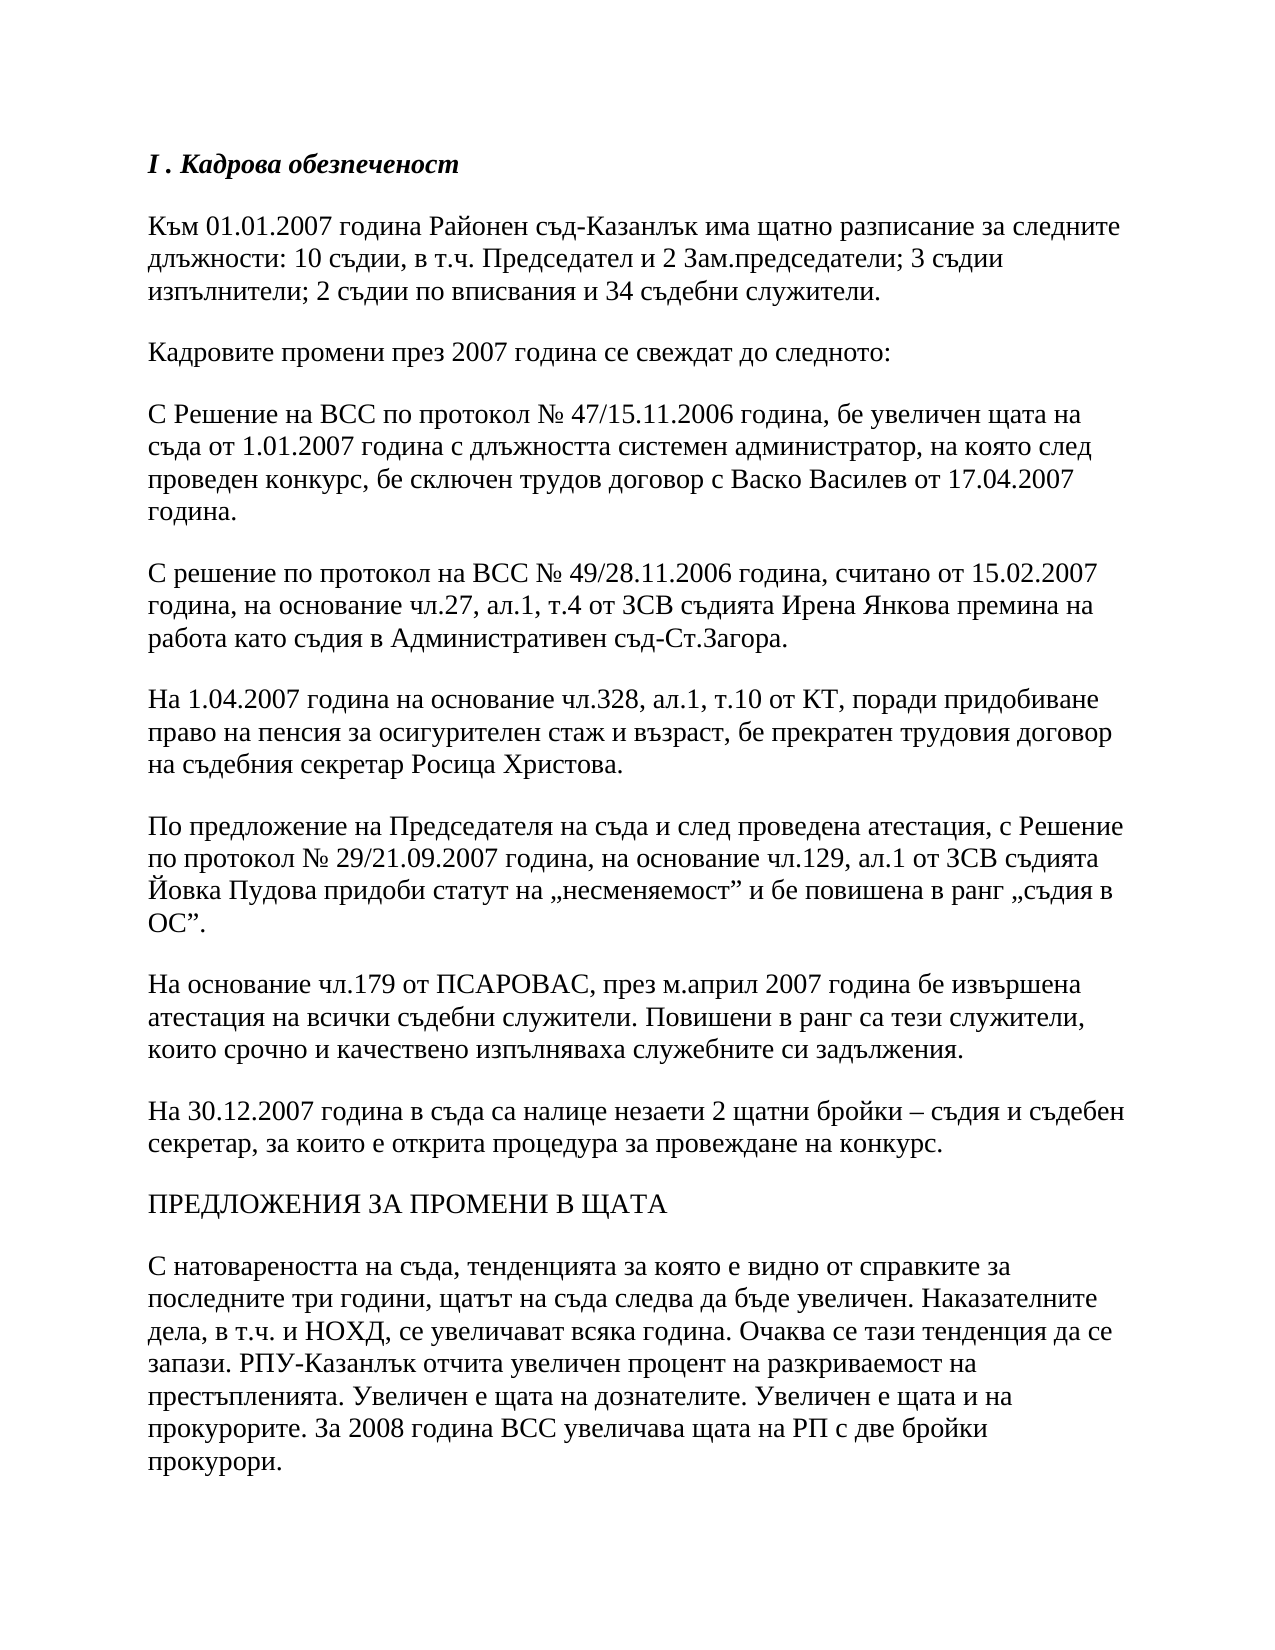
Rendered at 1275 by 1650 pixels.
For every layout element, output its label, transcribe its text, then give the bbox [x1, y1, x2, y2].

text По предложение на Председателя на съда и след проведена атестация, с Решение по протокол № 29/21.09.2007 година, на основание чл.129, ал.1 от ЗСВ съдията Йовка Пудова придоби статут на „несменяемост” и бе повишена в ранг „съдия в ОС”. [148, 808, 1127, 938]
text На 1.04.2007 година на основание чл.328, ал.1, т.10 от КТ, поради придобиване право на пенсия за осигурителен стаж и възраст, бе прекратен трудовия договор на съдебния секретар Росица Христова. [148, 682, 1127, 779]
text На основание чл.179 от ПСАРОВАС, през м.април 2007 година бе извършена атестация на всички съдебни служители. Повишени в ранг са тези служители, които срочно и качествено изпълняваха служебните си задължения. [148, 967, 1127, 1064]
text С решение по протокол на ВСС № 49/28.11.2006 година, считано от 15.02.2007 година, на основание чл.27, ал.1, т.4 от ЗСВ съдията Ирена Янкова премина на работа като съдия в Административен съд-Ст.Загора. [148, 556, 1127, 653]
text Към 01.01.2007 година Районен съд-Казанлък има щатно разписание за следните длъжности: 10 съдии, в т.ч. Председател и 2 Зам.председатели; 3 съдии изпълнители; 2 съдии по вписвания и 34 съдебни служители. [148, 209, 1127, 306]
text С натовареността на съда, тенденцията за която е видно от справките за последните три години, щатът на съда следва да бъде увеличен. Наказателните дела, в т.ч. и НОХД, се увеличават всяка година. Очаква се тази тенденция да се запази. РПУ-Казанлък отчита увеличен процент на разкриваемост на престъпленията. Увеличен е щата на дознателите. Увеличен е щата и на прокурорите. За 2008 година ВСС увеличава щата на РП с две бройки прокурори. [148, 1249, 1127, 1476]
text С Решение на ВСС по протокол № 47/15.11.2006 година, бе увеличен щата на съда от 1.01.2007 година с длъжността системен администратор, на която след проведен конкурс, бе сключен трудов договор с Васко Василев от 17.04.2007 година. [148, 397, 1127, 527]
text І . Кадрова обезпеченост [148, 148, 1127, 180]
text На 30.12.2007 година в съда са налице незаети 2 щатни бройки – съдия и съдебен секретар, за които е открита процедура за провеждане на конкурс. [148, 1094, 1127, 1158]
text Кадровите промени през 2007 година се свеждат до следното: [148, 336, 1127, 368]
text ПРЕДЛОЖЕНИЯ ЗА ПРОМЕНИ В ЩАТА [148, 1188, 1127, 1220]
